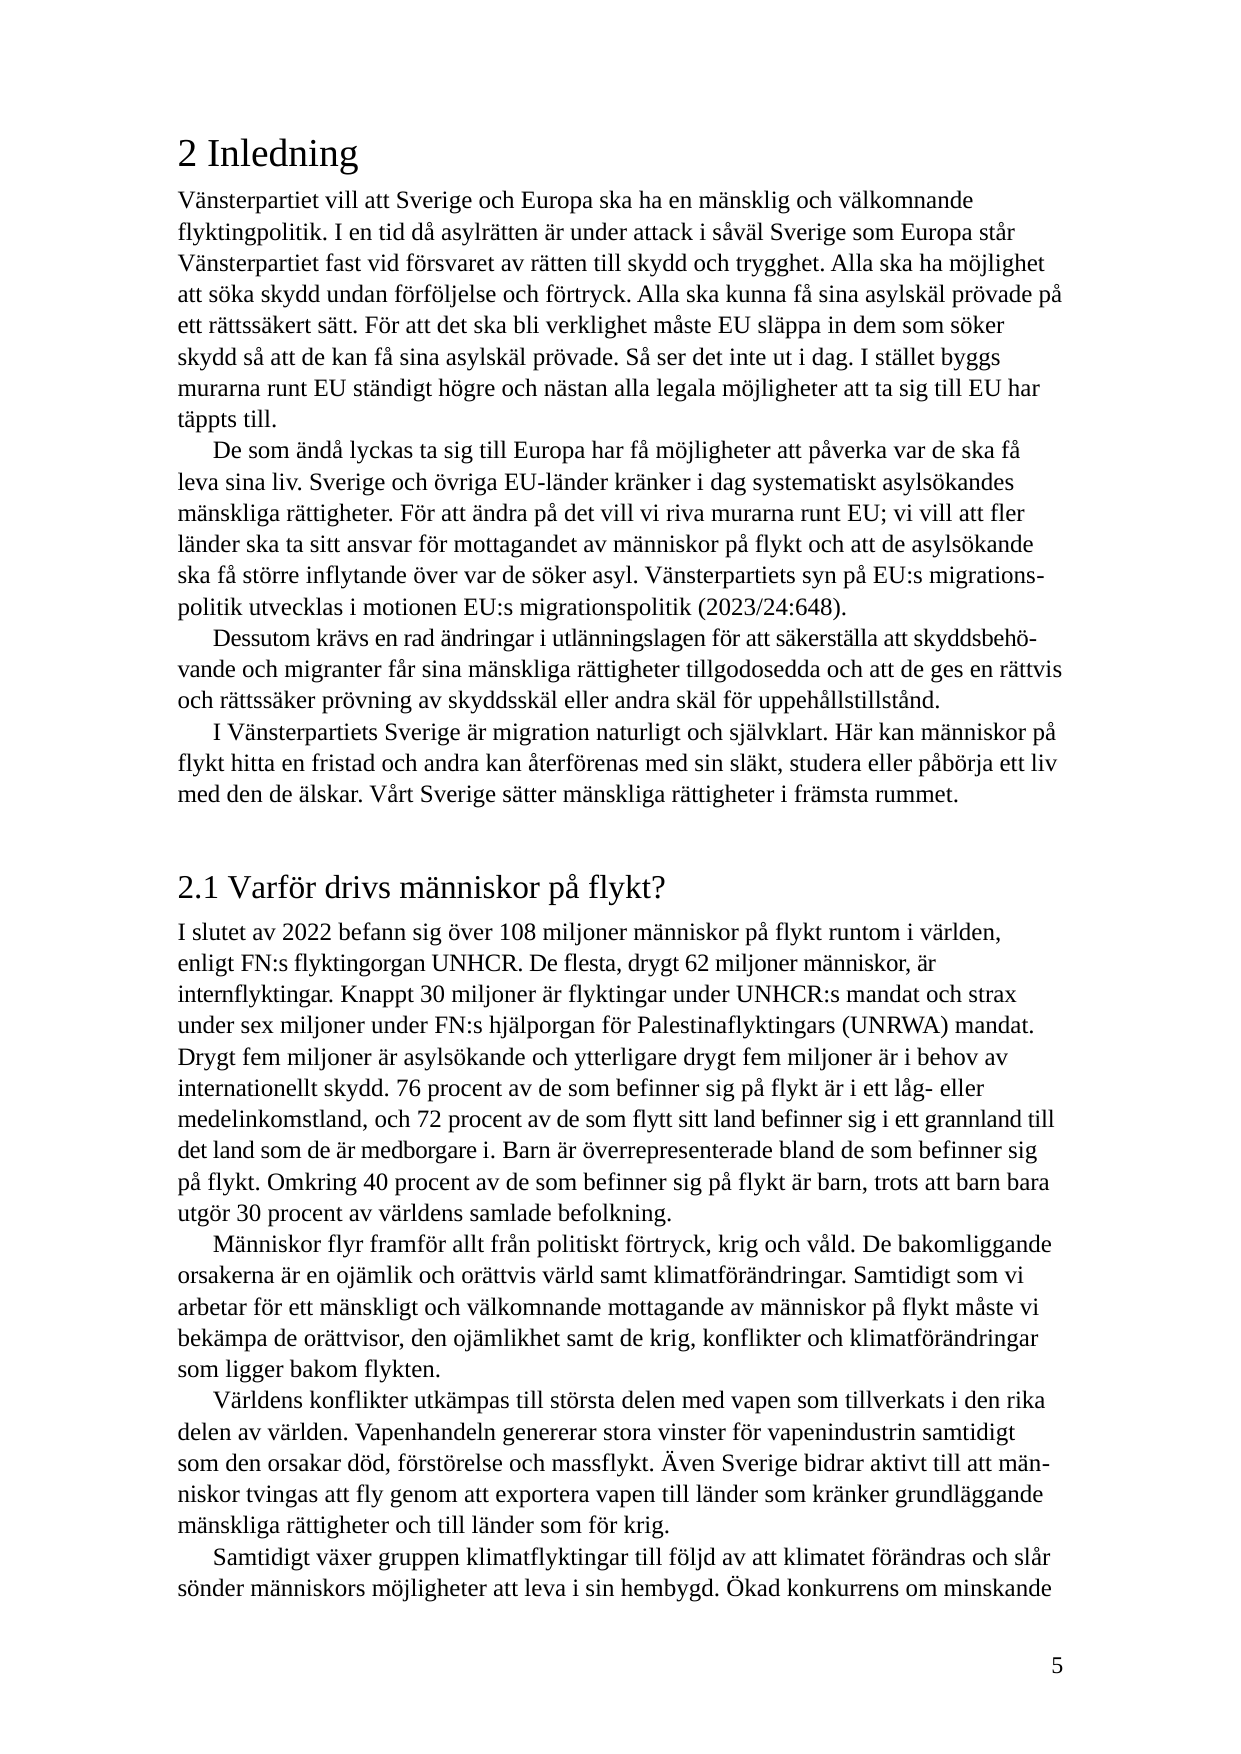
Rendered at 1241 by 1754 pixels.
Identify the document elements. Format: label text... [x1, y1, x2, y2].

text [177, 1539, 1063, 1602]
text De som ändå lyckas ta sig till Europa har få möjligheter att påverka var de ska få leva sina liv. Sverige och övriga EU-länder kränker i dag systematiskt asylsökandes mänskliga rättigheter. För att ändra på det vill vi riva murarna runt EU; vi vill att fler länder ska ta sitt ansvar för mottagandet av människor på flykt och att de asylsökande ska få större inflytande över var de söker asyl. Vänsterpartiets syn på EU:s migrationspolitik utvecklas i motionen EU:s migrationspolitik (2023/24:648). [177, 433, 1063, 620]
text Varför drivs människor på flykt? [177, 870, 1063, 906]
text I slutet av 2022 befann sig över 108 miljoner människor på flykt runtom i världen, enligt FN:s flyktingorgan UNHCR. De flesta, drygt 62 miljoner människor, är internflyktingar. Knappt 30 miljoner är flyktingar under UNHCR:s mandat och strax under sex miljoner under FN:s hjälporgan för Palestinaflyktingars (UNRWA) mandat. Drygt fem miljoner är asylsökande och ytterligare drygt fem miljoner är i behov av internationellt skydd. 76 procent av de som befinner sig på flykt är i ett låg- eller medelinkomstland, och 72 procent av de som flytt sitt land befinner sig i ett grannland till det land som de är medborgare i. Barn är överrepresenterade bland de som befinner sig på flykt. Omkring 40 procent av de som befinner sig på flykt är barn, trots att barn bara utgör 30 procent av världens samlade befolkning. [177, 914, 1063, 1227]
text Dessutom krävs en rad ändringar i utlänningslagen för att säkerställa att skyddsbehövande och migranter får sina mänskliga rättigheter tillgodosedda och att de ges en rättvis och rättssäker prövning av skyddsskäl eller andra skäl för uppehållstillstånd. [177, 620, 1063, 714]
text Vänsterpartiet vill att Sverige och Europa ska ha en mänsklig och välkomnande flyktingpolitik. I en tid då asylrätten är under attack i såväl Sverige som Europa står Vänsterpartiet fast vid försvaret av rätten till skydd och trygghet. Alla ska ha möjlighet att söka skydd undan förföljelse och förtryck. Alla ska kunna få sina asylskäl prövade på ett rättssäkert sätt. För att det ska bli verklighet måste EU släppa in dem som söker skydd så att de kan få sina asylskäl prövade. Så ser det inte ut i dag. I stället byggs murarna runt EU ständigt högre och nästan alla legala möjligheter att ta sig till EU har täppts till. [177, 183, 1063, 433]
text Människor flyr framför allt från politiskt förtryck, krig och våld. De bakomliggande orsakerna är en ojämlik och orättvis värld samt klimatförändringar. Samtidigt som vi arbetar för ett mänskligt och välkomnande mottagande av människor på flykt måste vi bekämpa de orättvisor, den ojämlikhet samt de krig, konflikter och klimatförändringar som ligger bakom flykten. [177, 1227, 1063, 1383]
text Världens konflikter utkämpas till största delen med vapen som tillverkats i den rika delen av världen. Vapenhandeln genererar stora vinster för vapenindustrin samtidigt som den orsakar död, förstörelse och massflykt. Även Sverige bidrar aktivt till att människor tvingas att fly genom att exportera vapen till länder som kränker grundläggande mänskliga rättigheter och till länder som för krig. [177, 1383, 1063, 1539]
text I Vänsterpartiets Sverige är migration naturligt och självklart. Här kan människor på flykt hitta en fristad och andra kan återförenas med sin släkt, studera eller påbörja ett liv med den de älskar. Vårt Sverige sätter mänskliga rättigheter i främsta rummet. [177, 714, 1063, 808]
